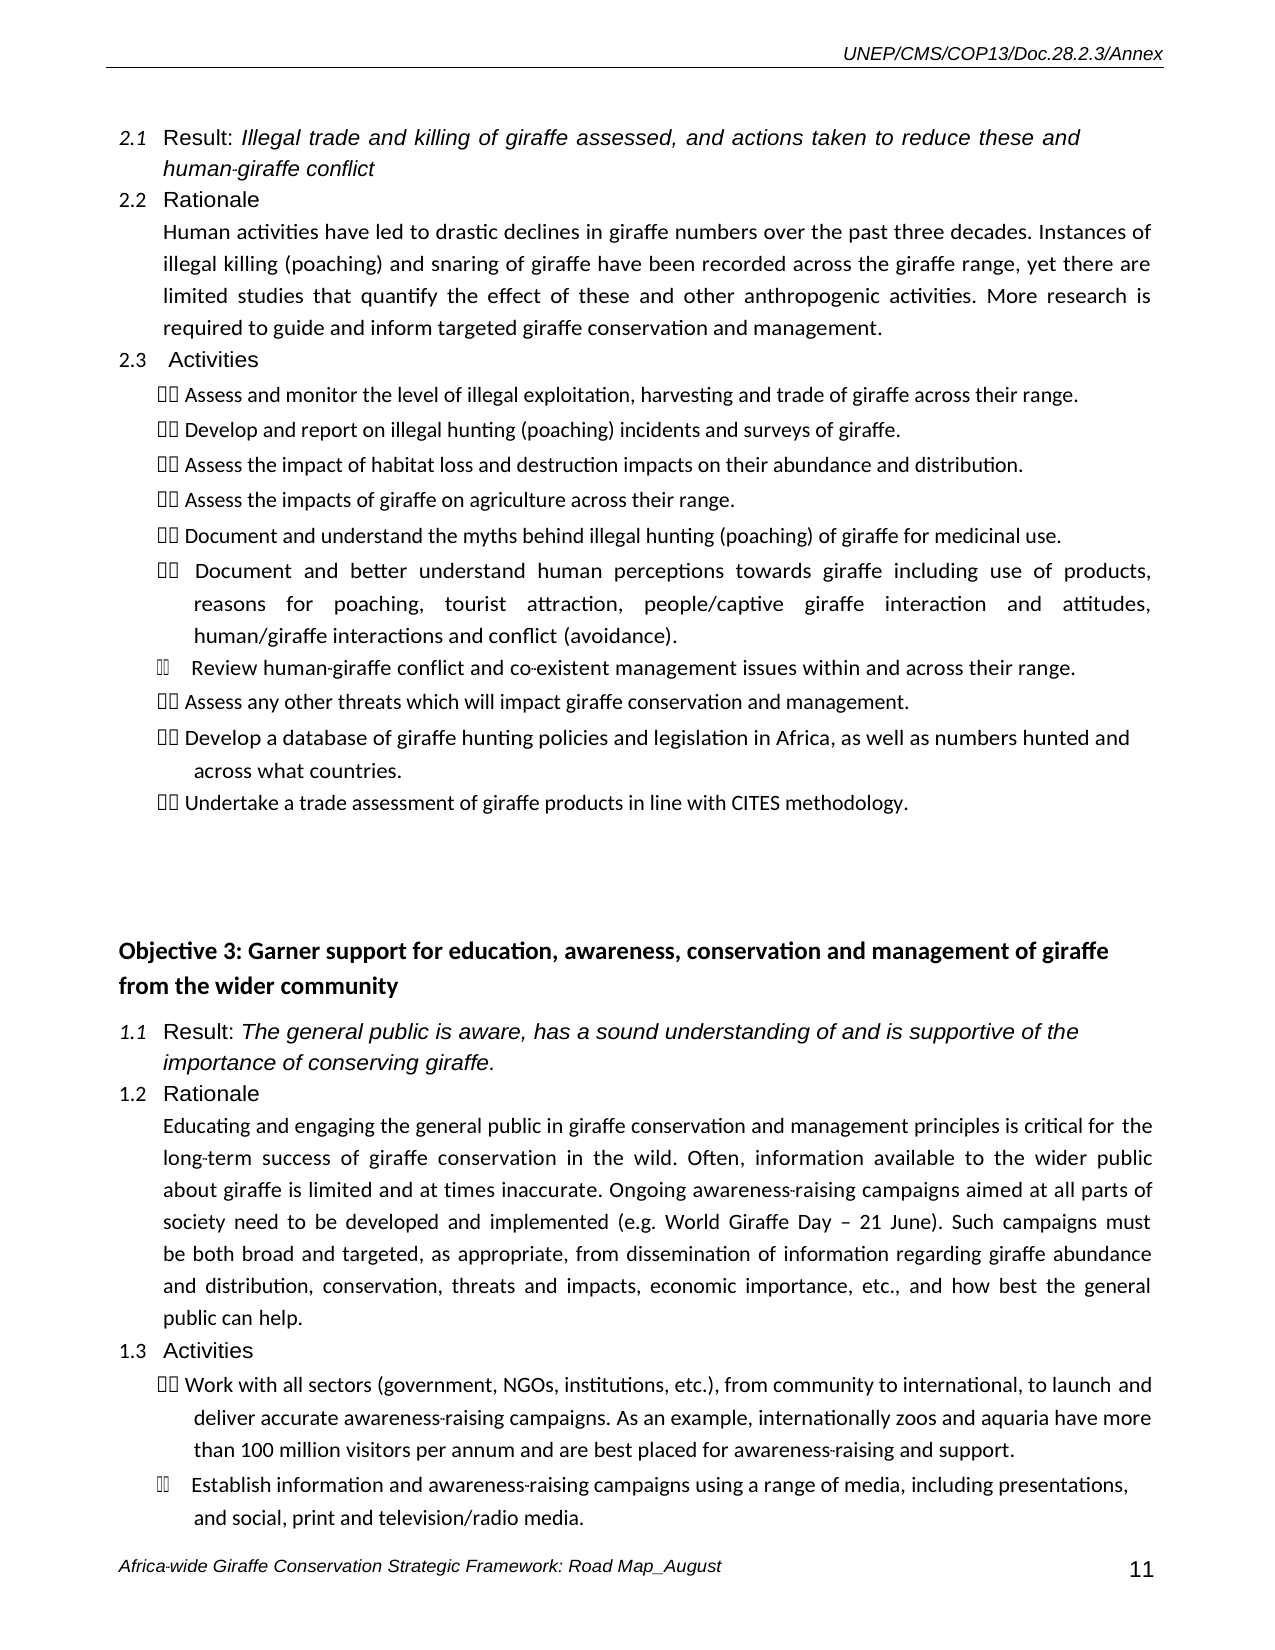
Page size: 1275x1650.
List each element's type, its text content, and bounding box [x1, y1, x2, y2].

text  Work with all sectors (government, NGOs, institutions, etc.), from community to international, to launch and deliver accurate awareness-­‐raising campaigns. As an example, internationally zoos and aquaria have more than 100 million visitors per annum and are best placed for awareness-­‐raising and support. [156, 1369, 1152, 1463]
text  Review human-­‐giraffe conflict and co-­‐existent management issues within and across their range. [156, 655, 1164, 681]
text  Assess any other threats which will impact giraffe conservation and management. [156, 686, 1164, 716]
list Rationale [118, 186, 1164, 213]
text  Undertake a trade assessment of giraffe products in line with CITES methodology. [156, 789, 1164, 816]
text Human activities have led to drastic declines in giraffe numbers over the past three decades. Instances of illegal killing (poaching) and snaring of giraffe have been recorded across the giraffe range, yet there are limited studies that quantify the effect of these and other anthropogenic activities. More research is required to guide and inform targeted giraffe conservation and management. [163, 218, 1152, 341]
list Result: Illegal trade and killing of giraffe assessed, and actions taken to reduce these and human-­‐giraffe conflict [118, 124, 1152, 181]
list Rationale [118, 1080, 1164, 1107]
text Educating and engaging the general public in giraffe conservation and management principles is critical for the long-­‐term success of giraffe conservation in the wild. Often, information available to the wider public about giraffe is limited and at times inaccurate. Ongoing awareness-­‐raising campaigns aimed at all parts of society need to be developed and implemented (e.g. World Giraffe Day – 21 June). Such campaigns must be both broad and targeted, as appropriate, from dissemination of information regarding giraffe abundance and distribution, conservation, threats and impacts, economic importance, etc., and how best the general public can help. [163, 1112, 1153, 1331]
list Activities [118, 1337, 1164, 1363]
text  Develop and report on illegal hunting (poaching) incidents and surveys of giraffe. [156, 414, 1164, 444]
list Activities [118, 347, 1164, 373]
text  Document and better understand human perceptions towards giraffe including use of products, reasons for poaching, tourist attraction, people/captive giraffe interaction and attitudes, human/giraffe interactions and conflict (avoidance). [156, 555, 1152, 649]
text  Assess and monitor the level of illegal exploitation, harvesting and trade of giraffe across their range. [156, 378, 1164, 408]
text  Assess the impact of habitat loss and destruction impacts on their abundance and distribution. [156, 449, 1164, 479]
subtitle Objective 3: Garner support for education, awareness, conservation and management of giraffe from the wider community [118, 935, 1113, 1000]
text  Document and understand the myths behind illegal hunting (poaching) of giraffe for medicinal use. [156, 520, 1164, 550]
text  Assess the impacts of giraffe on agriculture across their range. [156, 484, 1164, 514]
text  Develop a database of giraffe hunting policies and legislation in Africa, as well as numbers hunted and across what countries. [156, 722, 1164, 784]
text  Establish information and awareness-­‐raising campaigns using a range of media, including presentations, and social, print and television/radio media. [156, 1469, 1164, 1531]
list Result: The general public is aware, has a sound understanding of and is supportive of the importance of conserving giraffe. [118, 1018, 1129, 1075]
